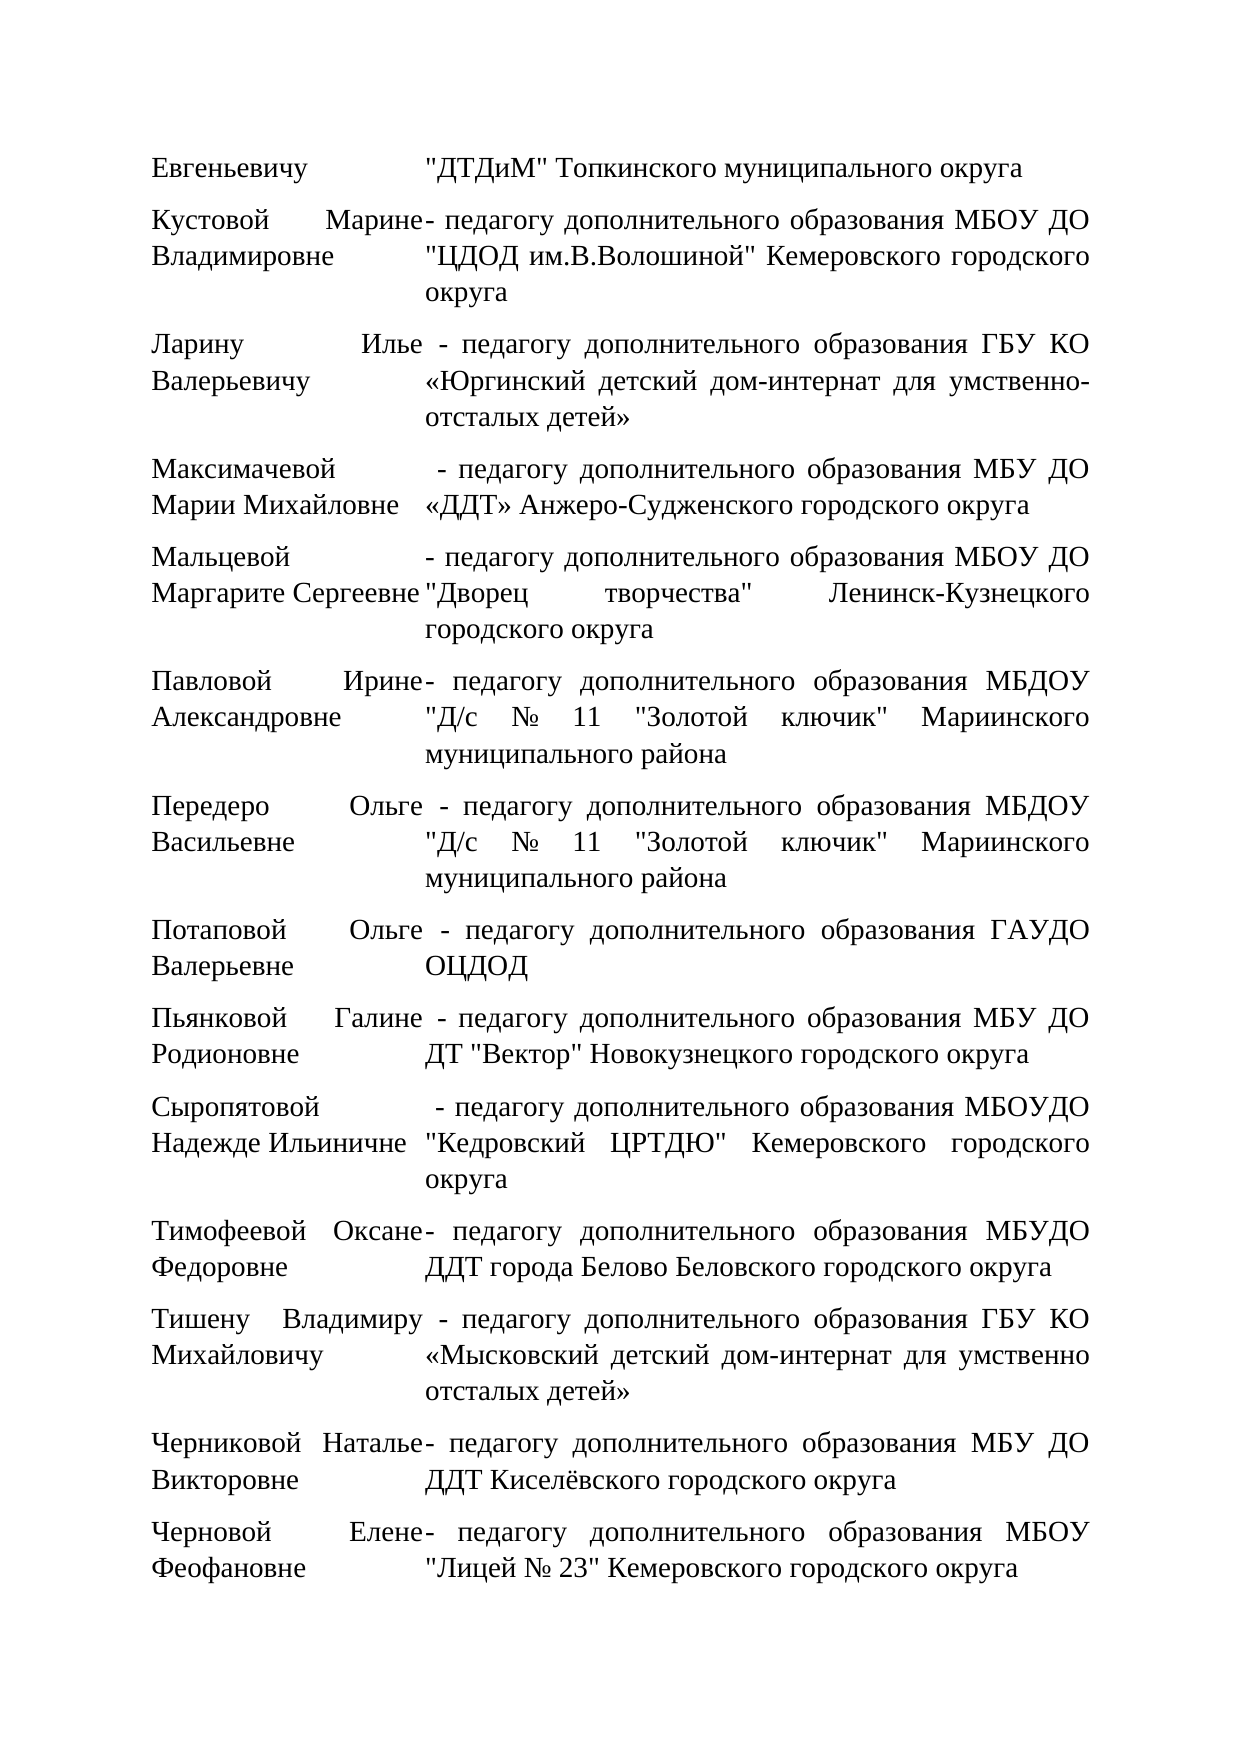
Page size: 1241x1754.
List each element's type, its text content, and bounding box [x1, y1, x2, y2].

table_cell Мальцевой Маргарите Сергеевне [150, 539, 424, 663]
table_cell - педагогу дополнительного образования ГАУДО ОЦДОД [424, 912, 1091, 1000]
table_cell - педагогу дополнительного образования ГБУ КО «Мысковский детский дом-интернат для умственно отсталых детей» [424, 1301, 1091, 1426]
table_cell - педагогу дополнительного образования МБУ ДО «ДДТ» Анжеро-Судженского городского округа [424, 451, 1091, 539]
table_cell - педагогу дополнительного образования МБУ ДО ДТ "Вектор" Новокузнецкого городского округа [424, 1000, 1091, 1089]
table_cell - педагогу дополнительного образования МБОУДО "Кедровский ЦРТДЮ" Кемеровского городского округа [424, 1089, 1091, 1213]
table_cell Черновой Елене Феофановне [150, 1514, 424, 1602]
table_cell Максимачевой Марии Михайловне [150, 451, 424, 539]
table_cell Ларину Илье Валерьевичу [150, 326, 424, 451]
table_cell Кустовой Марине Владимировне [150, 202, 424, 326]
table_cell Павловой Ирине Александровне [150, 664, 424, 788]
table_cell - педагогу дополнительного образования МБОУ "Лицей № 23" Кемеровского городского округа [424, 1514, 1091, 1602]
table_cell Пьянковой Галине Родионовне [150, 1000, 424, 1089]
table_cell - педагогу дополнительного образования МБДОУ "Д/с № 11 "Золотой ключик" Мариинского муниципального района [424, 664, 1091, 788]
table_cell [150, 150, 424, 202]
table_cell - педагогу дополнительного образования МБОУ ДО "ЦДОД им.В.Волошиной" Кемеровского городского округа [424, 202, 1091, 326]
table_cell Потаповой Ольге Валерьевне [150, 912, 424, 1000]
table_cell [424, 150, 1091, 202]
table_cell - педагогу дополнительного образования МБДОУ "Д/с № 11 "Золотой ключик" Мариинского муниципального района [424, 788, 1091, 912]
table_cell - педагогу дополнительного образования МБОУ ДО "Дворец творчества" Ленинск-Кузнецкого городского округа [424, 539, 1091, 663]
table_cell Тишену Владимиру Михайловичу [150, 1301, 424, 1426]
table_cell Передеро Ольге Васильевне [150, 788, 424, 912]
table_cell Черниковой Наталье Викторовне [150, 1426, 424, 1514]
table_cell Тимофеевой Оксане Федоровне [150, 1213, 424, 1301]
table_cell - педагогу дополнительного образования МБУДО ДДТ города Белово Беловского городского округа [424, 1213, 1091, 1301]
table_cell - педагогу дополнительного образования МБУ ДО ДДТ Киселёвского городского округа [424, 1426, 1091, 1514]
table_cell Сыропятовой Надежде Ильиничне [150, 1089, 424, 1213]
table_cell - педагогу дополнительного образования ГБУ КО «Юргинский детский дом-интернат для умственно-отсталых детей» [424, 326, 1091, 451]
